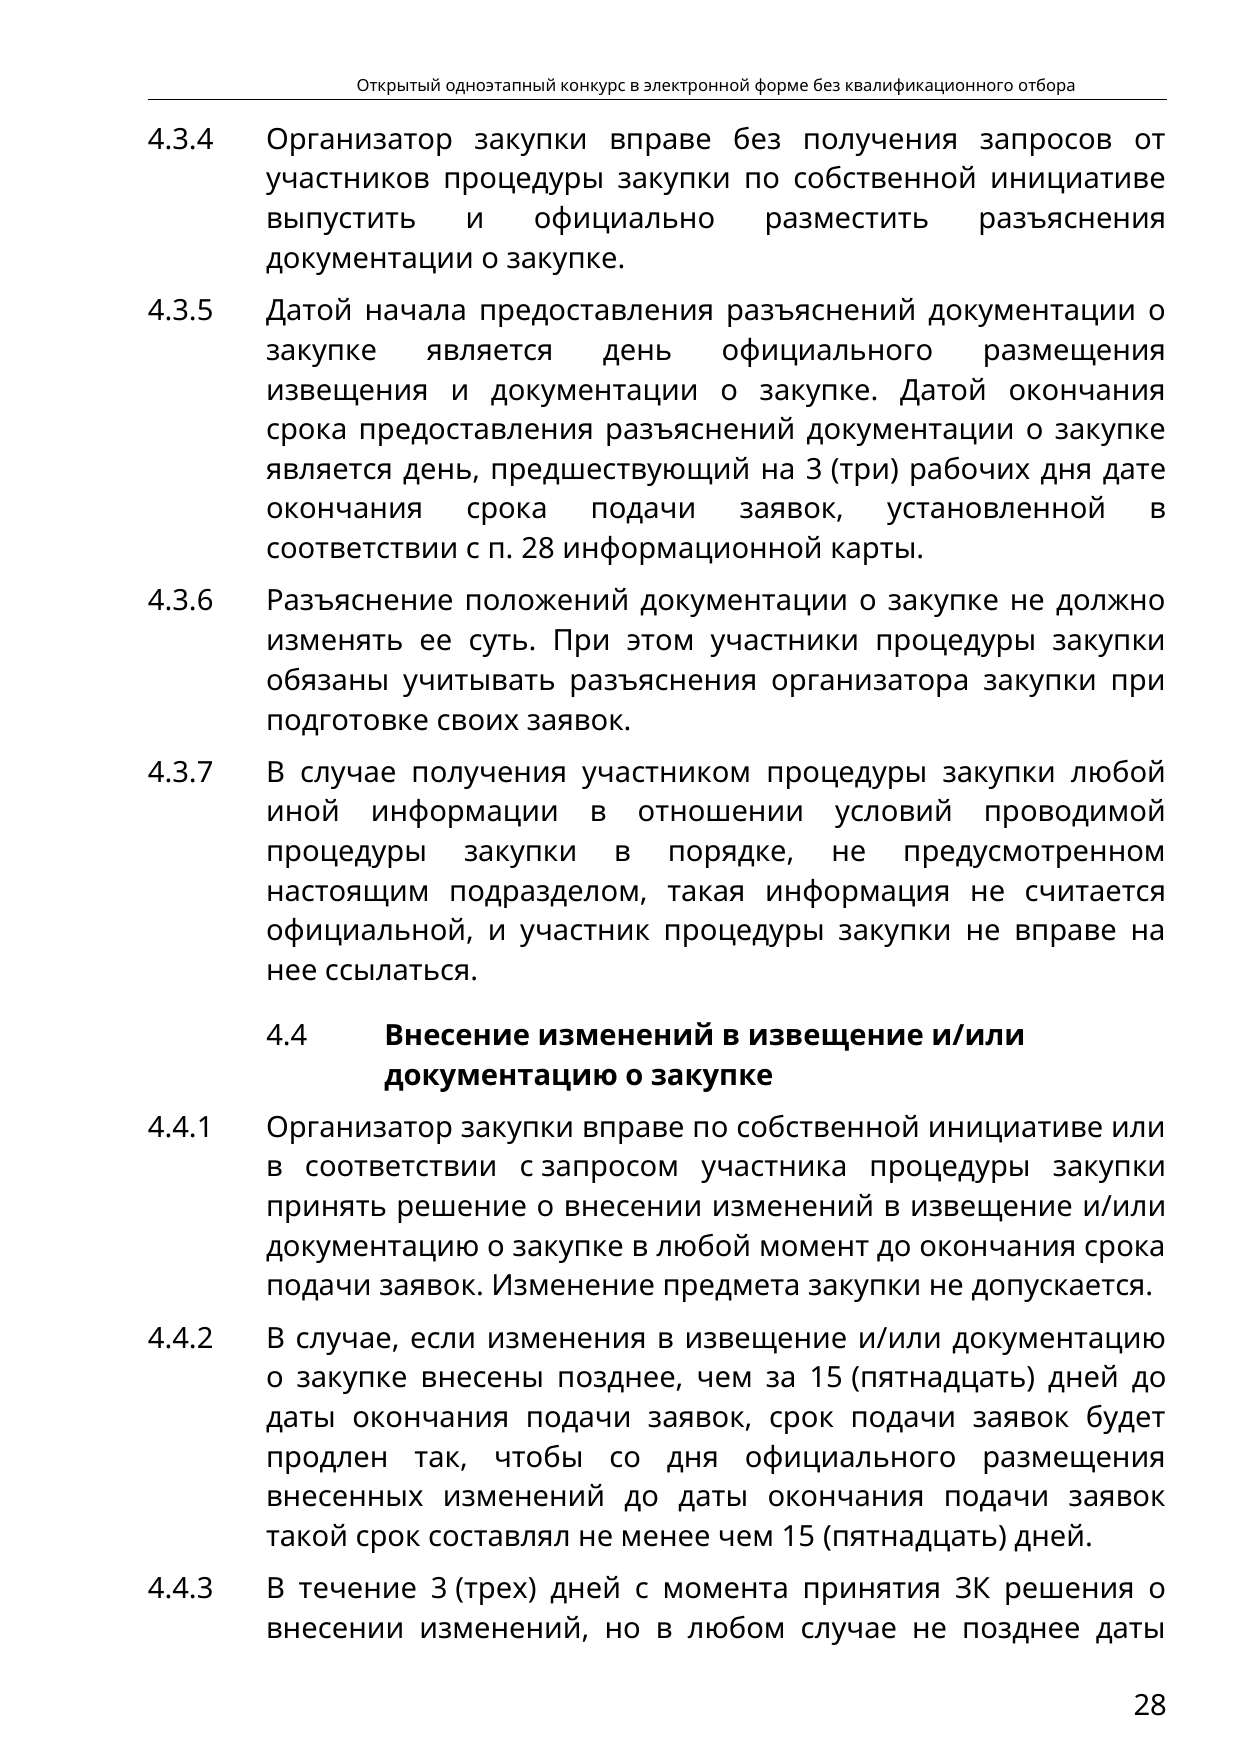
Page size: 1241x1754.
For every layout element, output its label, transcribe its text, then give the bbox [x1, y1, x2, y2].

text В случае получения участником процедуры закупки любой иной информации в отношении условий проводимой процедуры закупки в порядке, не предусмотренном настоящим подразделом, такая информация не считается официальной, и участник процедуры закупки не вправе на нее ссылаться. [148, 751, 1167, 989]
text Организатор закупки вправе без получения запросов от участников процедуры закупки по собственной инициативе выпустить и официально разместить разъяснения документации о закупке. [148, 118, 1167, 277]
text Датой начала предоставления разъяснений документации о закупке является день официального размещения извещения и документации о закупке. Датой окончания срока предоставления разъяснений документации о закупке является день, предшествующий на 3 (три) рабочих дня дате окончания срока подачи заявок, установленной в соответствии с п. 23 информационной карты. [148, 289, 1167, 567]
text Внесение изменений в извещение и/или документацию о закупке [266, 1014, 1167, 1093]
text Организатор закупки вправе по собственной инициативе или в соответствии с запросом участника процедуры закупки принять решение о внесении изменений в извещение и/или документацию о закупке в любой момент до окончания срока подачи заявок. Изменение предмета закупки не допускается. [148, 1106, 1167, 1304]
text Разъяснение положений документации о закупке не должно изменять ее суть. При этом участники процедуры закупки обязаны учитывать разъяснения организатора закупки при подготовке своих заявок. [148, 580, 1167, 738]
text В случае, если изменения в извещение и/или документацию о закупке внесены позднее, чем за 15 (пятнадцать) дней до даты окончания подачи заявок, срок подачи заявок будет продлен так, чтобы со дня официального размещения внесенных изменений до даты окончания подачи заявок такой срок составлял не менее чем 15 (пятнадцать) дней. [148, 1317, 1167, 1555]
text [148, 1567, 1167, 1647]
